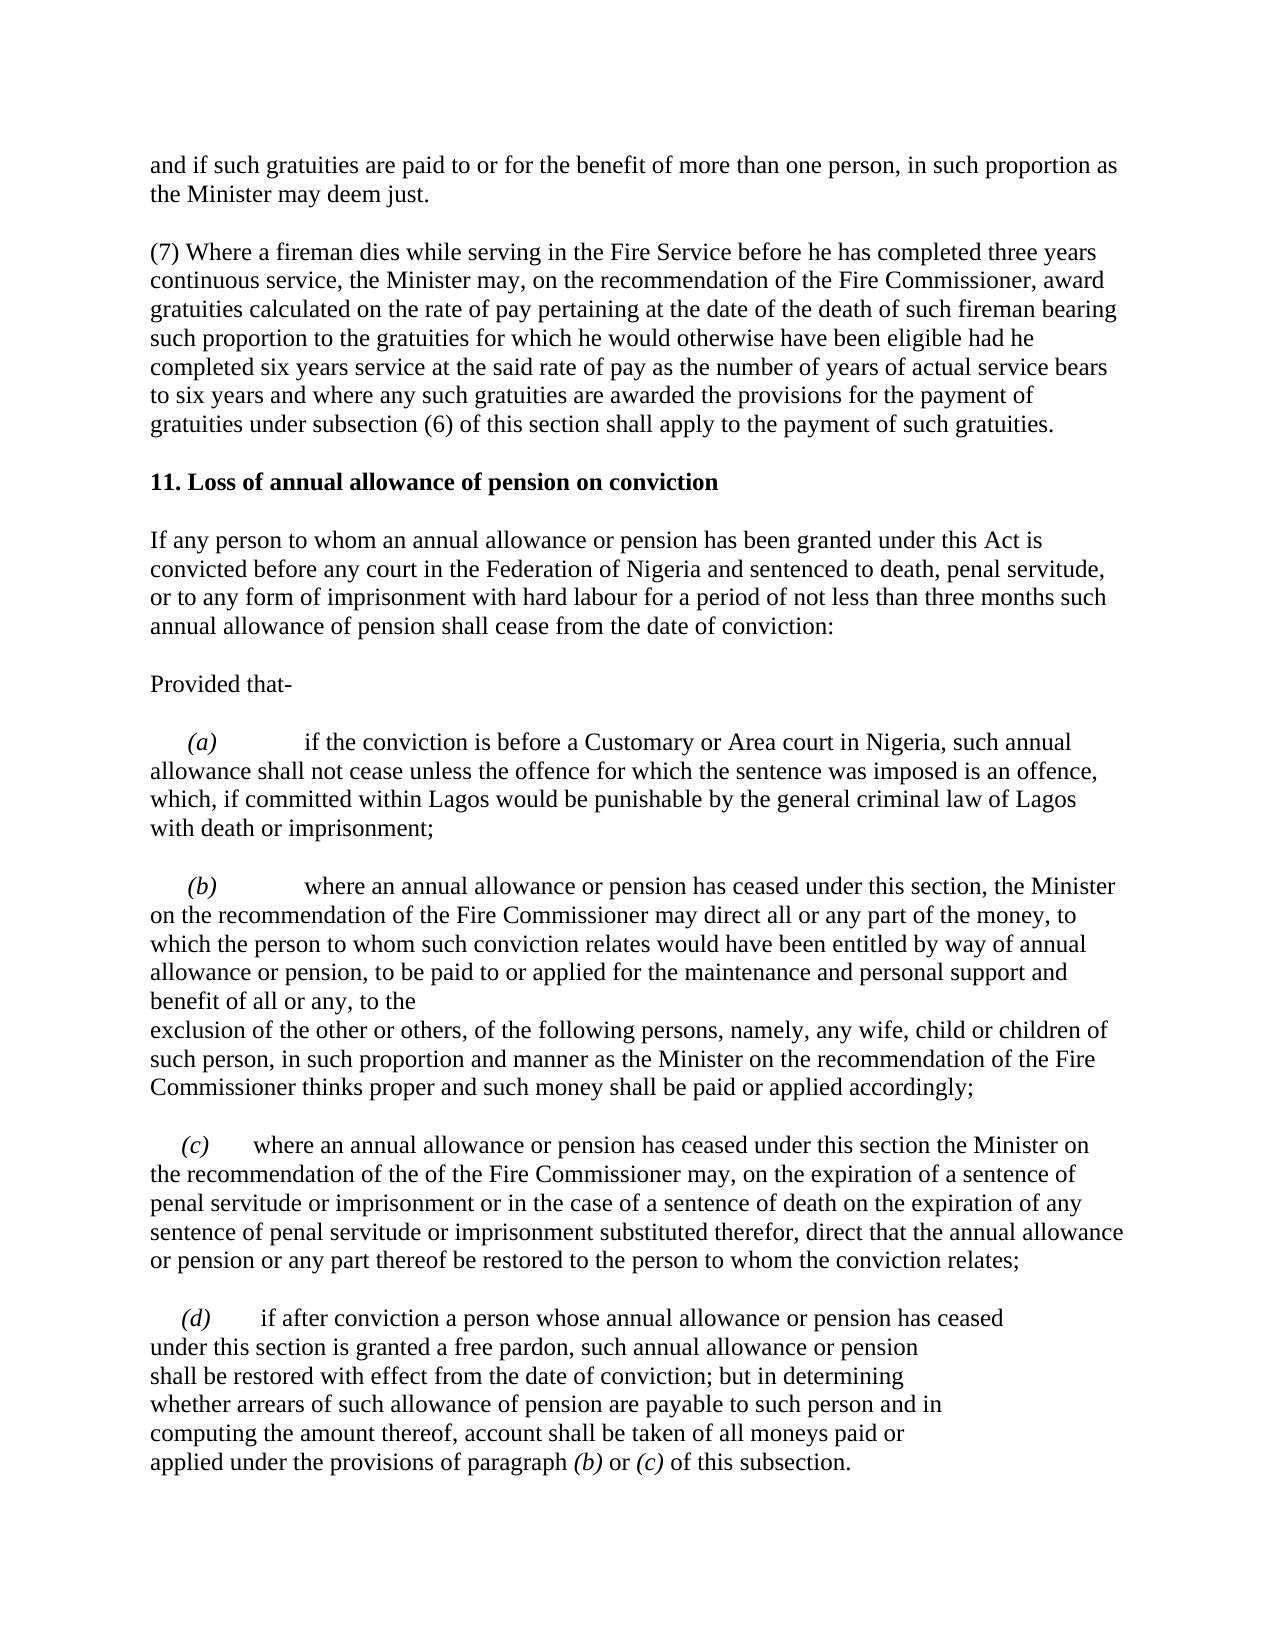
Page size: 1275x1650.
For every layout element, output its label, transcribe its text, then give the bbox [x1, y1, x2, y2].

text (7) Where a fireman dies while serving in the Fire Service before he has completed three years continuous service, the Minister may, on the recommendation of the Fire Commissioner, award gratuities calculated on the rate of pay pertaining at the date of the death of such fireman bearing such proportion to the gratuities for which he would otherwise have been eligible had he completed six years service at the said rate of pay as the number of years of actual service bears to six years and where any such gratuities are awarded the provisions for the payment of gratuities under subsection (6) of this section shall apply to the payment of such gratuities. [150, 237, 1125, 438]
text (b) where an annual allowance or pension has ceased under this section, the Minister on the recommendation of the Fire Commissioner may direct all or any part of the money, to which the person to whom such conviction relates would have been entitled by way of annual allowance or pension, to be paid to or applied for the maintenance and personal support and benefit of all or any, to the exclusion of the other or others, of the following persons, namely, any wife, child or children of such person, in such proportion and manner as the Minister on the recommendation of the Fire Commissioner thinks proper and such money shall be paid or applied accordingly; [150, 871, 1125, 1101]
text (d) if after conviction a person whose annual allowance or pension has ceased under this section is granted a free pardon, such annual allowance or pension shall be restored with effect from the date of conviction; but in determining whether arrears of such allowance of pension are payable to such person and in computing the amount thereof, account shall be taken of all moneys paid or applied under the provisions of paragraph (b) or (c) of this subsection. [150, 1303, 1125, 1476]
text If any person to whom an annual allowance or pension has been granted under this Act is convicted before any court in the Federation of Nigeria and sentenced to death, penal servitude, or to any form of imprisonment with hard labour for a period of not less than three months such annual allowance of pension shall cease from the date of conviction: [150, 525, 1125, 640]
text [150, 150, 1125, 207]
text Provided that- [150, 669, 1125, 698]
text 11. Loss of annual allowance of pension on conviction [150, 467, 1125, 496]
text (a) if the conviction is before a Customary or Area court in Nigeria, such annual allowance shall not cease unless the offence for which the sentence was imposed is an offence, which, if committed within Lagos would be punishable by the general criminal law of Lagos with death or imprisonment; [150, 727, 1125, 842]
text (c) where an annual allowance or pension has ceased under this section the Minister on the recommendation of the of the Fire Commissioner may, on the expiration of a sentence of penal servitude or imprisonment or in the case of a sentence of death on the expiration of any sentence of penal servitude or imprisonment substituted therefor, direct that the annual allowance or pension or any part thereof be restored to the person to whom the conviction relates; [150, 1130, 1125, 1274]
